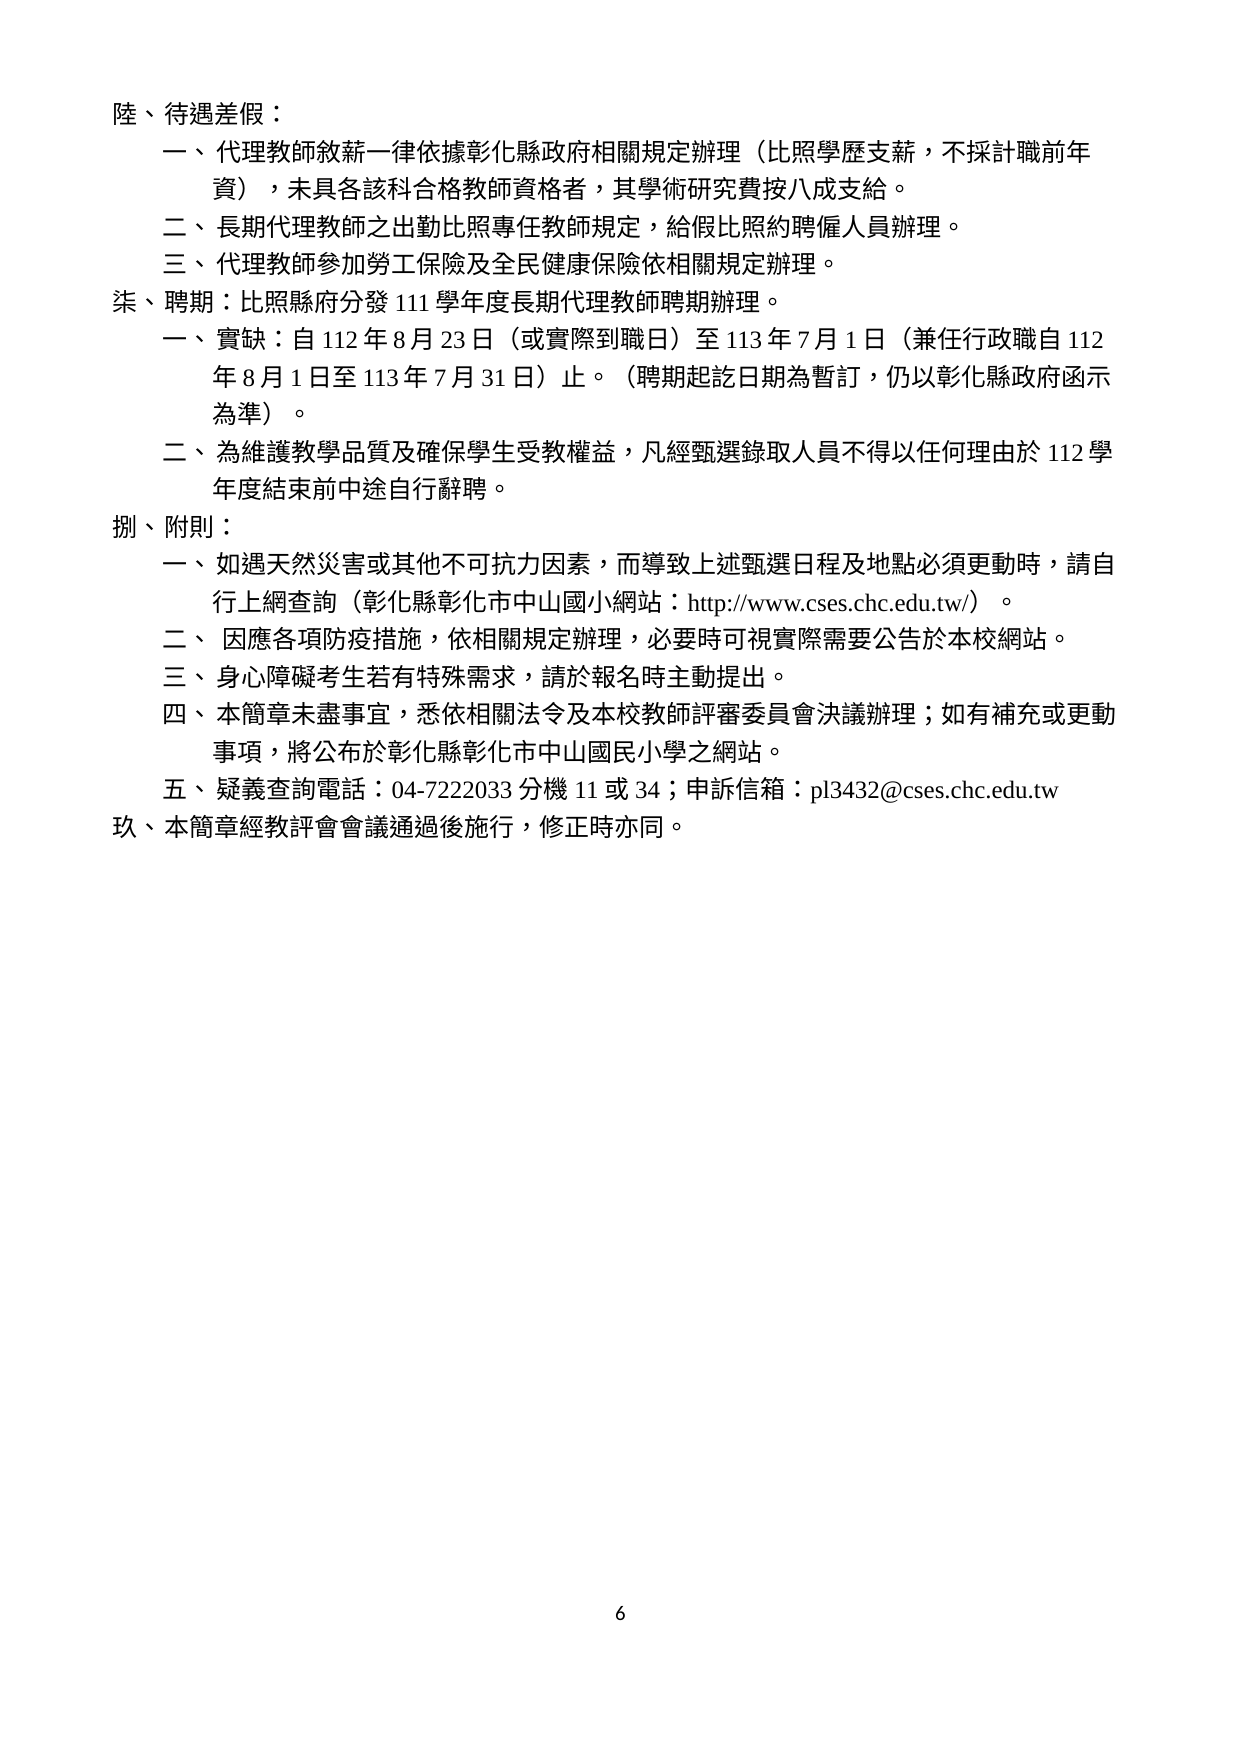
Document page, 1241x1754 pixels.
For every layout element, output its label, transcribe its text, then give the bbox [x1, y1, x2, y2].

list 疑義查詢電話：04-7222033 分機 11 或 34； 申訴信箱：pl3432@cses.chc.edu.tw [162, 769, 1128, 807]
list 如遇天然災害或其他不可抗力因素，而導致上述甄選日程及地點必須更動時，請自行上網查詢（彰化縣彰化市中山國小網站：http://www.cses.chc.edu.tw/）。 [162, 544, 1128, 619]
list 聘期：比照縣府分發111學年度長期代理教師聘期辦理。 [112, 282, 1128, 319]
list 身心障礙考生若有特殊需求，請於報名時主動提出。 [162, 657, 1128, 694]
list 代理教師參加勞工保險及全民健康保險依相關規定辦理。 [162, 244, 1128, 282]
list 待遇差假： [112, 94, 1128, 132]
list 實缺：自112年8月23日（或實際到職日）至113年7月1日（兼任行政職自112年8月1日至113年7月31日）止。（聘期起訖日期為暫訂，仍以彰化縣政府函示為準）。 [162, 319, 1128, 432]
list 代理教師敘薪一律依據彰化縣政府相關規定辦理（比照學歷支薪，不採計職前年資），未具各該科合格教師資格者，其學術研究費按八成支給。 [162, 132, 1128, 207]
list 長期代理教師之出勤比照專任教師規定，給假比照約聘僱人員辦理。 [162, 207, 1128, 244]
list 為維護教學品質及確保學生受教權益，凡經甄選錄取人員不得以任何理由於 112學年度結束前中途自行辭聘。 [162, 432, 1128, 507]
list 附則： [112, 507, 1128, 544]
list 因應各項防疫措施，依相關規定辦理，必要時可視實際需要公告於本校網站。 [162, 619, 1128, 657]
list 本簡章經教評會會議通過後施行，修正時亦同。 [112, 807, 1128, 844]
list 本簡章未盡事宜，悉依相關法令及本校教師評審委員會決議辦理；如有補充或更動事項，將公布於彰化縣彰化市中山國民小學之網站。 [162, 694, 1128, 769]
